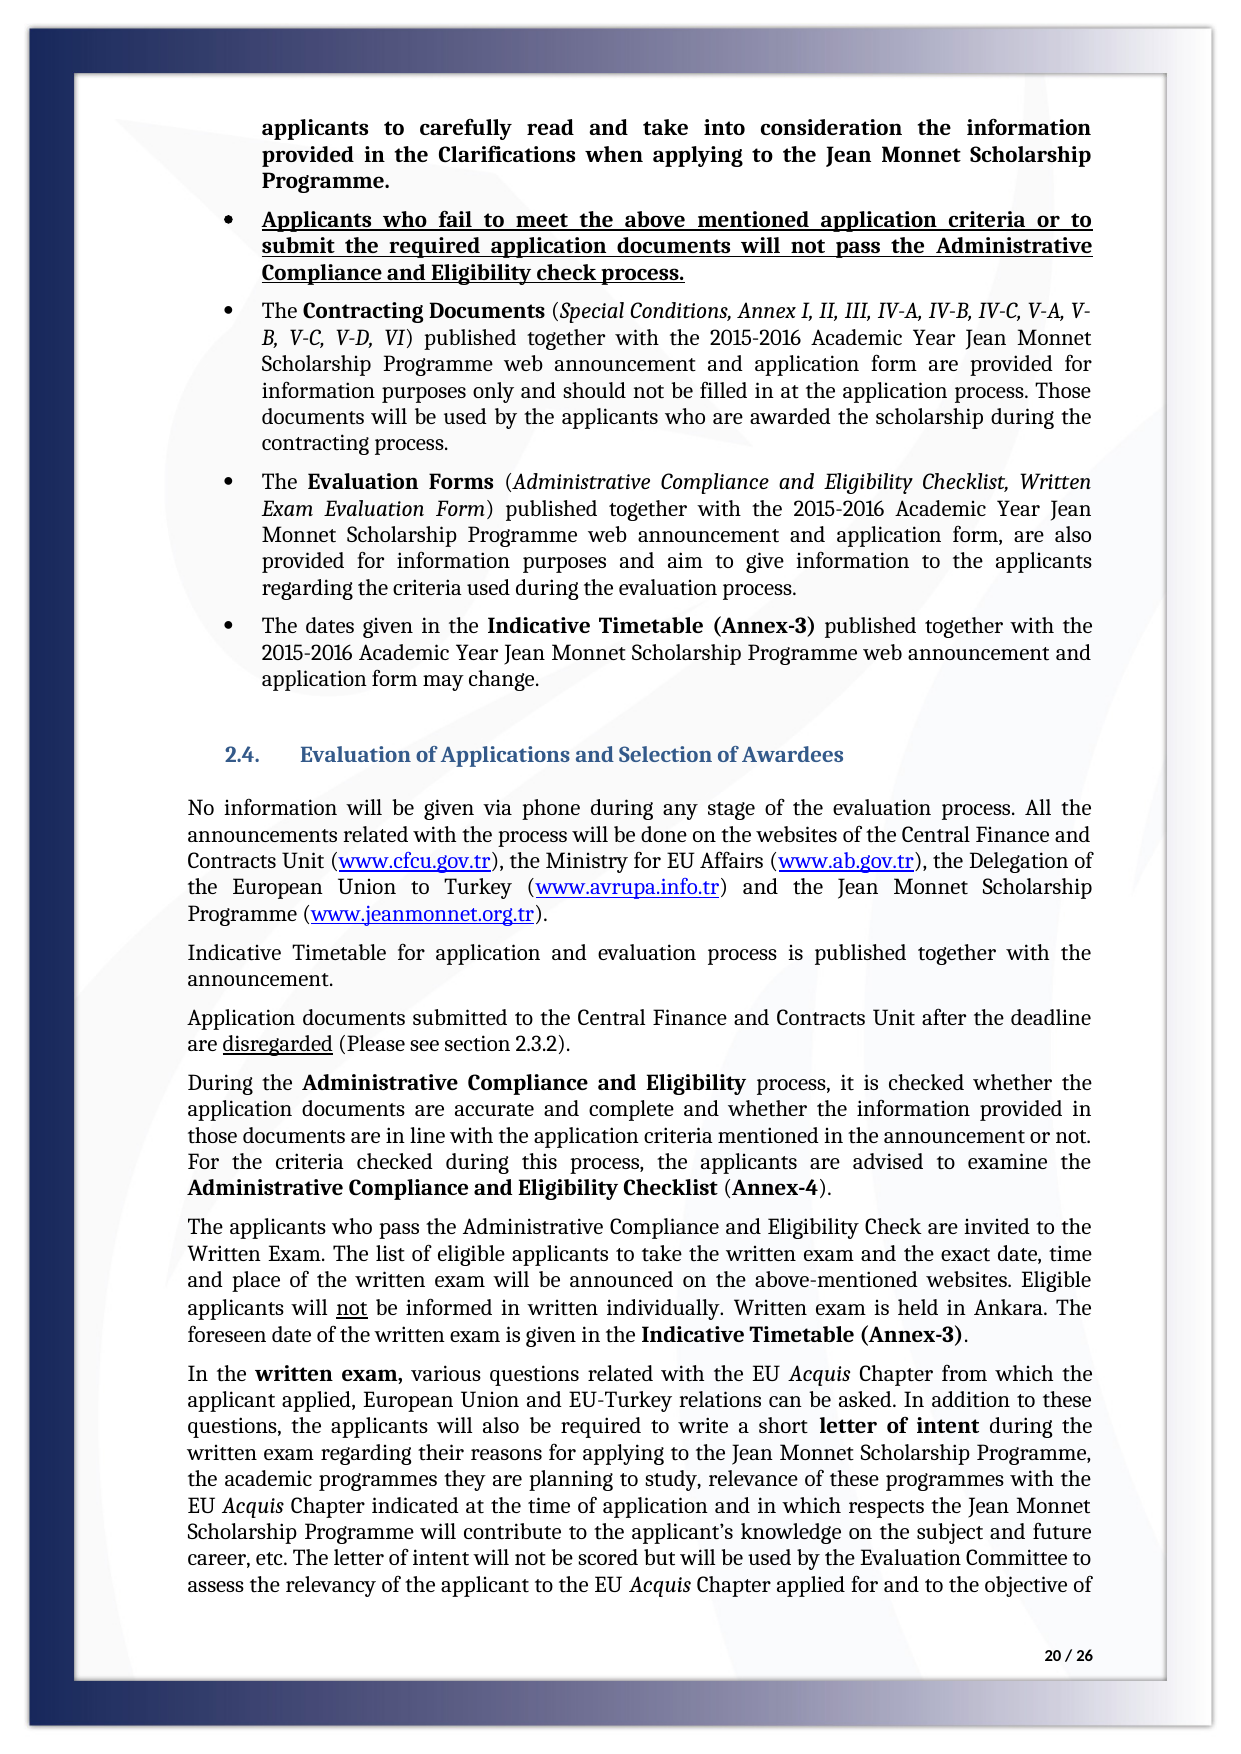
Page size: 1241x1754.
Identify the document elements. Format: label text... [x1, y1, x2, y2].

list The dates given in the Indicative Timetable (Annex-3) published together with the 2015-2016 Academic Year Jean Monnet Scholarship Programme web announcement and application form may change. [224, 613, 1093, 692]
text The applicants who pass the Administrative Compliance and Eligibility Check are invited to the Written Exam. The list of eligible applicants to take the written exam and the exact date, time and place of the written exam will be announced on the above-mentioned websites. Eligible applicants will not be informed in written individually. Written exam is held in Ankara. The foreseen date of the written exam is given in the Indicative Timetable (Annex-3). [187, 1214, 1093, 1348]
text No information will be given via phone during any stage of the evaluation process. All the announcements related with the process will be done on the websites of the Central Finance and Contracts Unit (www.cfcu.gov.tr), the Ministry for EU Affairs (www.ab.gov.tr), the Delegation of the European Union to Turkey (www.avrupa.info.tr) and the Jean Monnet Scholarship Programme (www.jeanmonnet.org.tr). [187, 795, 1093, 927]
list Applicants who fail to meet the above mentioned application criteria or to submit the required application documents will not pass the Administrative Compliance and Eligibility check process. [224, 207, 1093, 286]
text Indicative Timetable for application and evaluation process is published together with the announcement. [187, 939, 1093, 992]
list The Contracting Documents (Special Conditions, Annex I, II, III, IV-A, IV-B, IV-C, V-A, V-B, V-C, V-D, VI) published together with the 2015-2016 Academic Year Jean Monnet Scholarship Programme web announcement and application form are provided for information purposes only and should not be filled in at the application process. Those documents will be used by the applicants who are awarded the scholarship during the contracting process. [224, 298, 1093, 456]
subtitle Evaluation of Applications and Selection of Awardees [225, 742, 1093, 769]
picture [0, 0, 1241, 1754]
text During the Administrative Compliance and Eligibility process, it is checked whether the application documents are accurate and complete and whether the information provided in those documents are in line with the application criteria mentioned in the announcement or not. For the criteria checked during this process, the applicants are advised to examine the Administrative Compliance and Eligibility Checklist (Annex-4). [187, 1070, 1093, 1201]
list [224, 115, 1093, 194]
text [187, 1361, 1093, 1598]
list The Evaluation Forms (Administrative Compliance and Eligibility Checklist, Written Exam Evaluation Form) published together with the 2015-2016 Academic Year Jean Monnet Scholarship Programme web announcement and application form, are also provided for information purposes and aim to give information to the applicants regarding the criteria used during the evaluation process. [224, 469, 1093, 601]
text Application documents submitted to the Central Finance and Contracts Unit after the deadline are disregarded (Please see section 2.3.2). [187, 1004, 1093, 1057]
